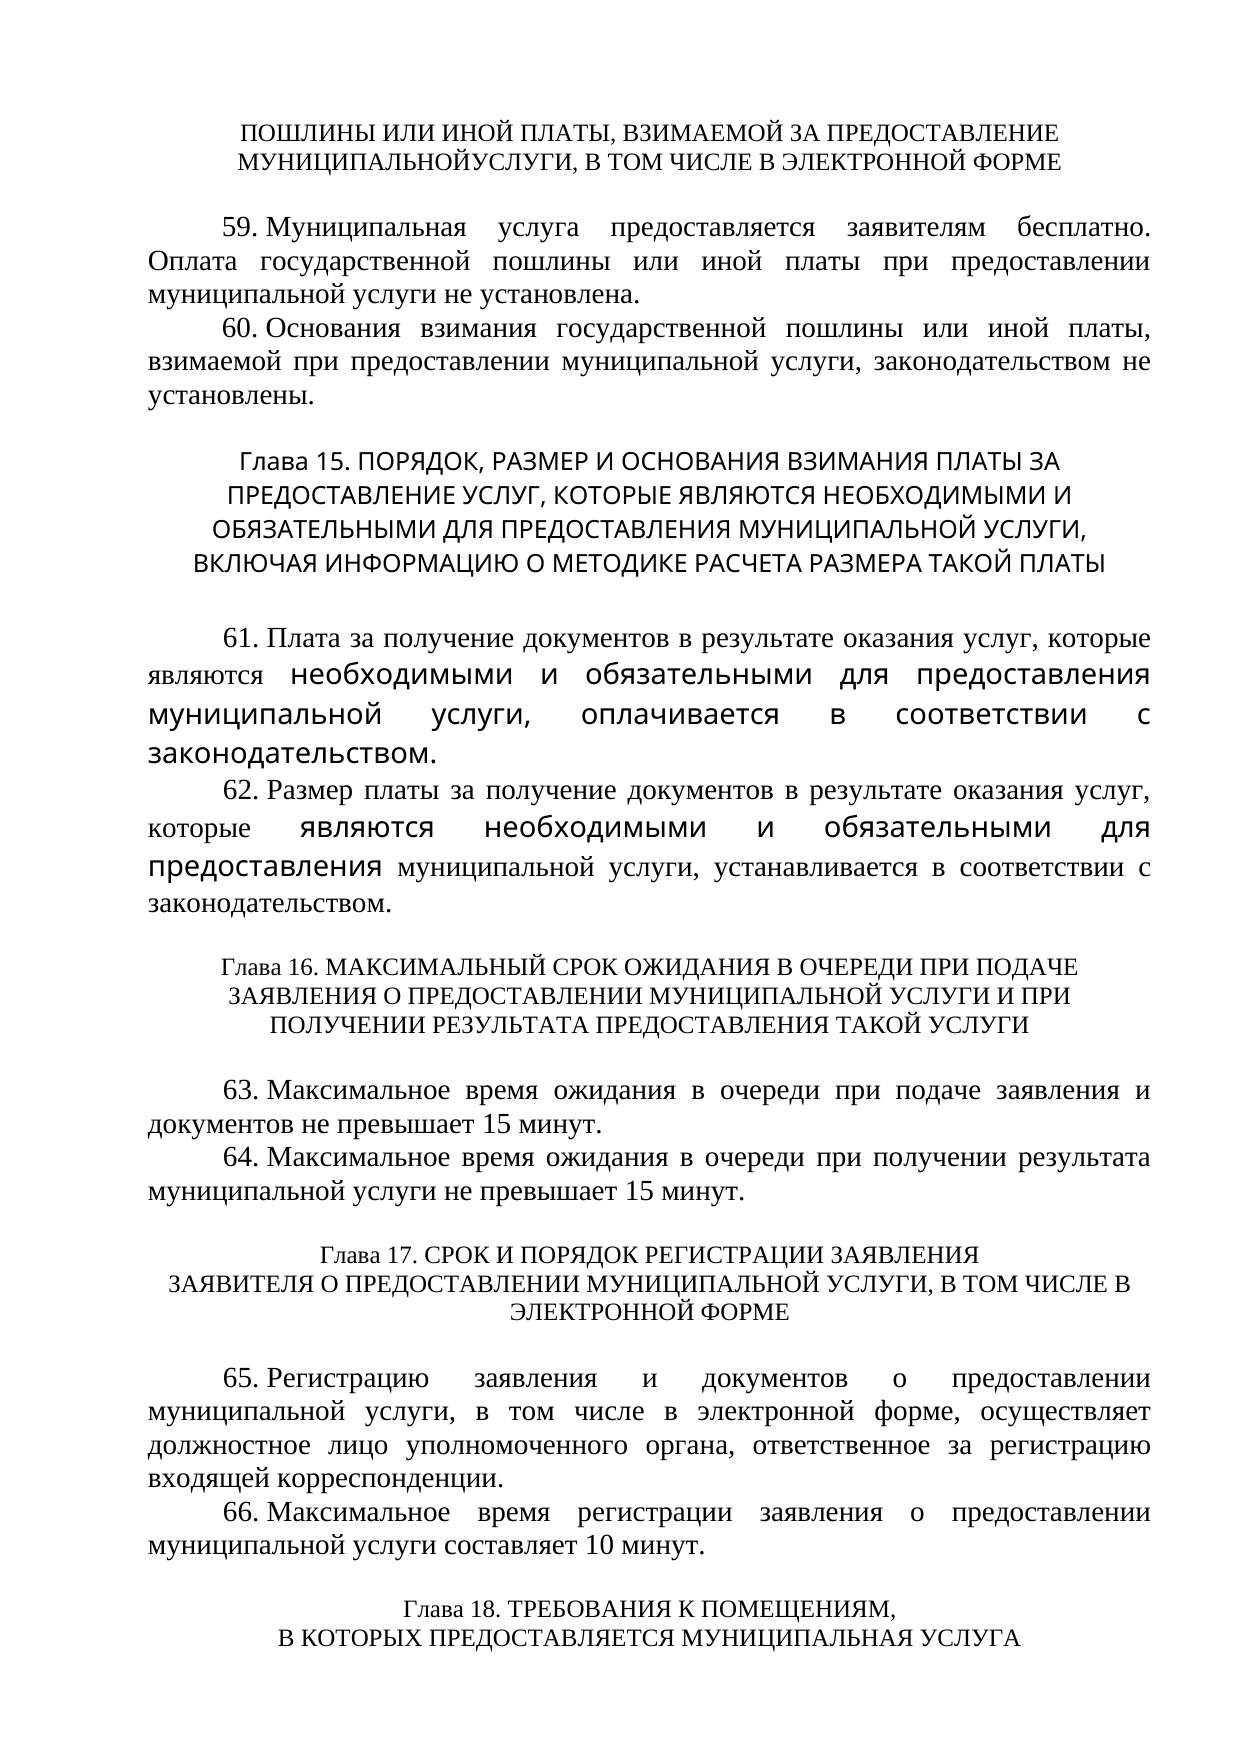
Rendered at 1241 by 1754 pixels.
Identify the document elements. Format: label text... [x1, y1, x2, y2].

text 65. Регистрацию заявления и документов о предоставлении муниципальной услуги, в том числе в электронной форме, осуществляет должностное лицо уполномоченного органа, ответственное за регистрацию входящей корреспонденции. [148, 1360, 1152, 1494]
text 64. Максимальное время ожидания в очереди при получении результата муниципальной услуги не превышает 15 минут. [148, 1139, 1152, 1206]
text 66. Максимальное время регистрации заявления о предоставлении муниципальной услуги составляет 10 минут. [148, 1494, 1152, 1561]
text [148, 118, 1152, 176]
text 63. Максимальное время ожидания в очереди при подаче заявления и документов не превышает 15 минут. [148, 1072, 1152, 1139]
text 62. Размер платы за получение документов в результате оказания услуг, которые являются необходимыми и обязательными для предоставления муниципальной услуги, устанавливается в соответствии с законодательством. [148, 772, 1152, 919]
text ЗАЯВИТЕЛЯ О ПРЕДОСТАВЛЕНИИ МУНИЦИПАЛЬНОЙ УСЛУГИ, В ТОМ ЧИСЛЕ В ЭЛЕКТРОННОЙ ФОРМЕ [148, 1269, 1152, 1326]
text Глава 15. ПОРЯДОК, РАЗМЕР И ОСНОВАНИЯ ВЗИМАНИЯ ПЛАТЫ ЗА ПРЕДОСТАВЛЕНИЕ УСЛУГ, КОТОРЫЕ ЯВЛЯЮТСЯ НЕОБХОДИМЫМИ И ОБЯЗАТЕЛЬНЫМИ ДЛЯ ПРЕДОСТАВЛЕНИЯ МУНИЦИПАЛЬНОЙ УСЛУГИ, ВКЛЮЧАЯ ИНФОРМАЦИЮ О МЕТОДИКЕ РАСЧЕТА РАЗМЕРА ТАКОЙ ПЛАТЫ [148, 444, 1152, 580]
text 60. Основания взимания государственной пошлины или иной платы, взимаемой при предоставлении муниципальной услуги, законодательством не установлены. [148, 310, 1152, 410]
text Глава 18. ТРЕБОВАНИЯ К ПОМЕЩЕНИЯМ, [148, 1594, 1152, 1623]
text В КОТОРЫХ ПРЕДОСТАВЛЯЕТСЯ МУНИЦИПАЛЬНАЯ УСЛУГА [148, 1623, 1152, 1652]
text 61. Плата за получение документов в результате оказания услуг, которые являются необходимыми и обязательными для предоставления муниципальной услуги, оплачивается в соответствии с законодательством. [148, 620, 1152, 772]
text 59. Муниципальная услуга предоставляется заявителям бесплатно. Оплата государственной пошлины или иной платы при предоставлении муниципальной услуги не установлена. [148, 209, 1152, 310]
text Глава 16. МАКСИМАЛЬНЫЙ СРОК ОЖИДАНИЯ В ОЧЕРЕДИ ПРИ ПОДАЧЕ ЗАЯВЛЕНИЯ О ПРЕДОСТАВЛЕНИИ МУНИЦИПАЛЬНОЙ УСЛУГИ И ПРИ ПОЛУЧЕНИИ РЕЗУЛЬТАТА ПРЕДОСТАВЛЕНИЯ ТАКОЙ УСЛУГИ [148, 952, 1152, 1039]
text Глава 17. СРОК И ПОРЯДОК РЕГИСТРАЦИИ ЗАЯВЛЕНИЯ [148, 1240, 1152, 1269]
